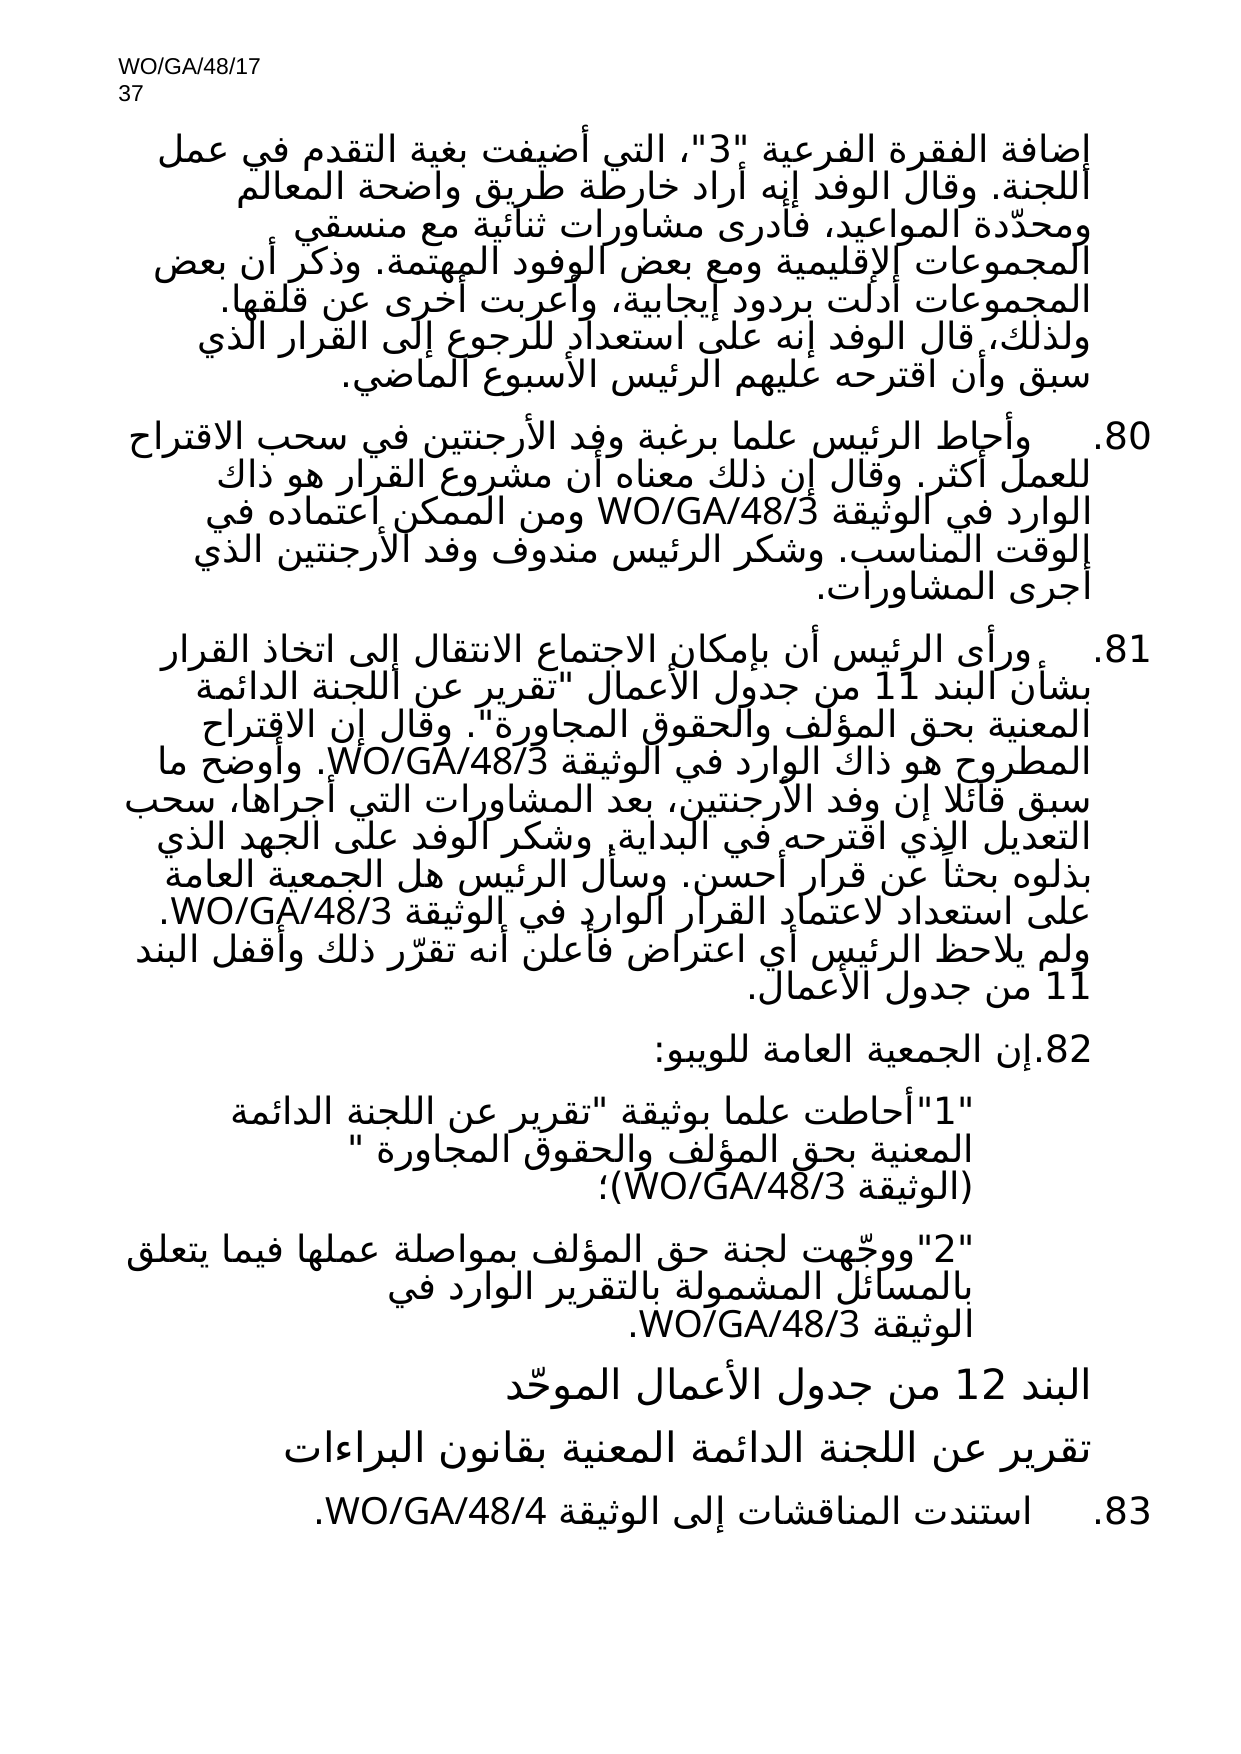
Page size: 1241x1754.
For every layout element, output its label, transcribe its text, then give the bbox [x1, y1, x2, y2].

list استندت المناقشات إلى الوثيقة WO/GA/48/4. [628, 1495, 1092, 1532]
text تقرير عن اللجنة الدائمة المعنية بقانون البراءات [118, 1432, 406, 1470]
text البند 12 من جدول الأعمال الموحّد [563, 1370, 1092, 1407]
list ورأى الرئيس أن بإمكان الاجتماع الانتقال إلى اتخاذ القرار بشأن البند 11 من جدول الأعمال "تقرير عن اللجنة الدائمة المعنية بحق المؤلف والحقوق المجاورة". وقال إن الاقتراح المطروح هو ذاك الوارد في الوثيقة WO/GA/48/3. وأوضح ما سبق قائلا إن وفد الأرجنتين، بعد المشاورات التي أجراها، سحب التعديل الذي اقترحه في البداية. وشكر الوفد على الجهد الذي بذلوه بحثاً عن قرار أحسن. وسأل الرئيس هل الجمعية العامة على استعداد لاعتماد القرار الوارد في الوثيقة WO/GA/48/3. ولم يلاحظ الرئيس أي اعتراض فأعلن أنه تقرّر ذلك وأقفل البند 11 من جدول الأعمال. [118, 632, 1092, 1007]
list "1" أحاطت علما بوثيقة "تقرير عن اللجنة الدائمة المعنية بحق المؤلف والحقوق المجاورة " (الوثيقة WO/GA/48/3)؛ [118, 1095, 974, 1207]
list "2" ووجّهت لجنة حق المؤلف بمواصلة عملها فيما يتعلق بالمسائل المشمولة بالتقرير الوارد في الوثيقة WO/GA/48/3. [118, 1232, 974, 1345]
list إن الجمعية العامة للويبو: [118, 1032, 1033, 1070]
list استندت المناقشات إلى الوثيقة WO/GA/48/4. [118, 1495, 643, 1532]
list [118, 132, 1092, 395]
text تقرير عن اللجنة الدائمة المعنية بقانون البراءات [375, 1432, 1092, 1470]
list وأحاط الرئيس علما برغبة وفد الأرجنتين في سحب الاقتراح للعمل أكثر. وقال إن ذلك معناه أن مشروع القرار هو ذاك الوارد في الوثيقة WO/GA/48/3 ومن الممكن اعتماده في الوقت المناسب. وشكر الرئيس مندوف وفد الأرجنتين الذي أجرى المشاورات. [118, 420, 1092, 607]
text البند 12 من جدول الأعمال الموحّد [118, 1370, 603, 1407]
